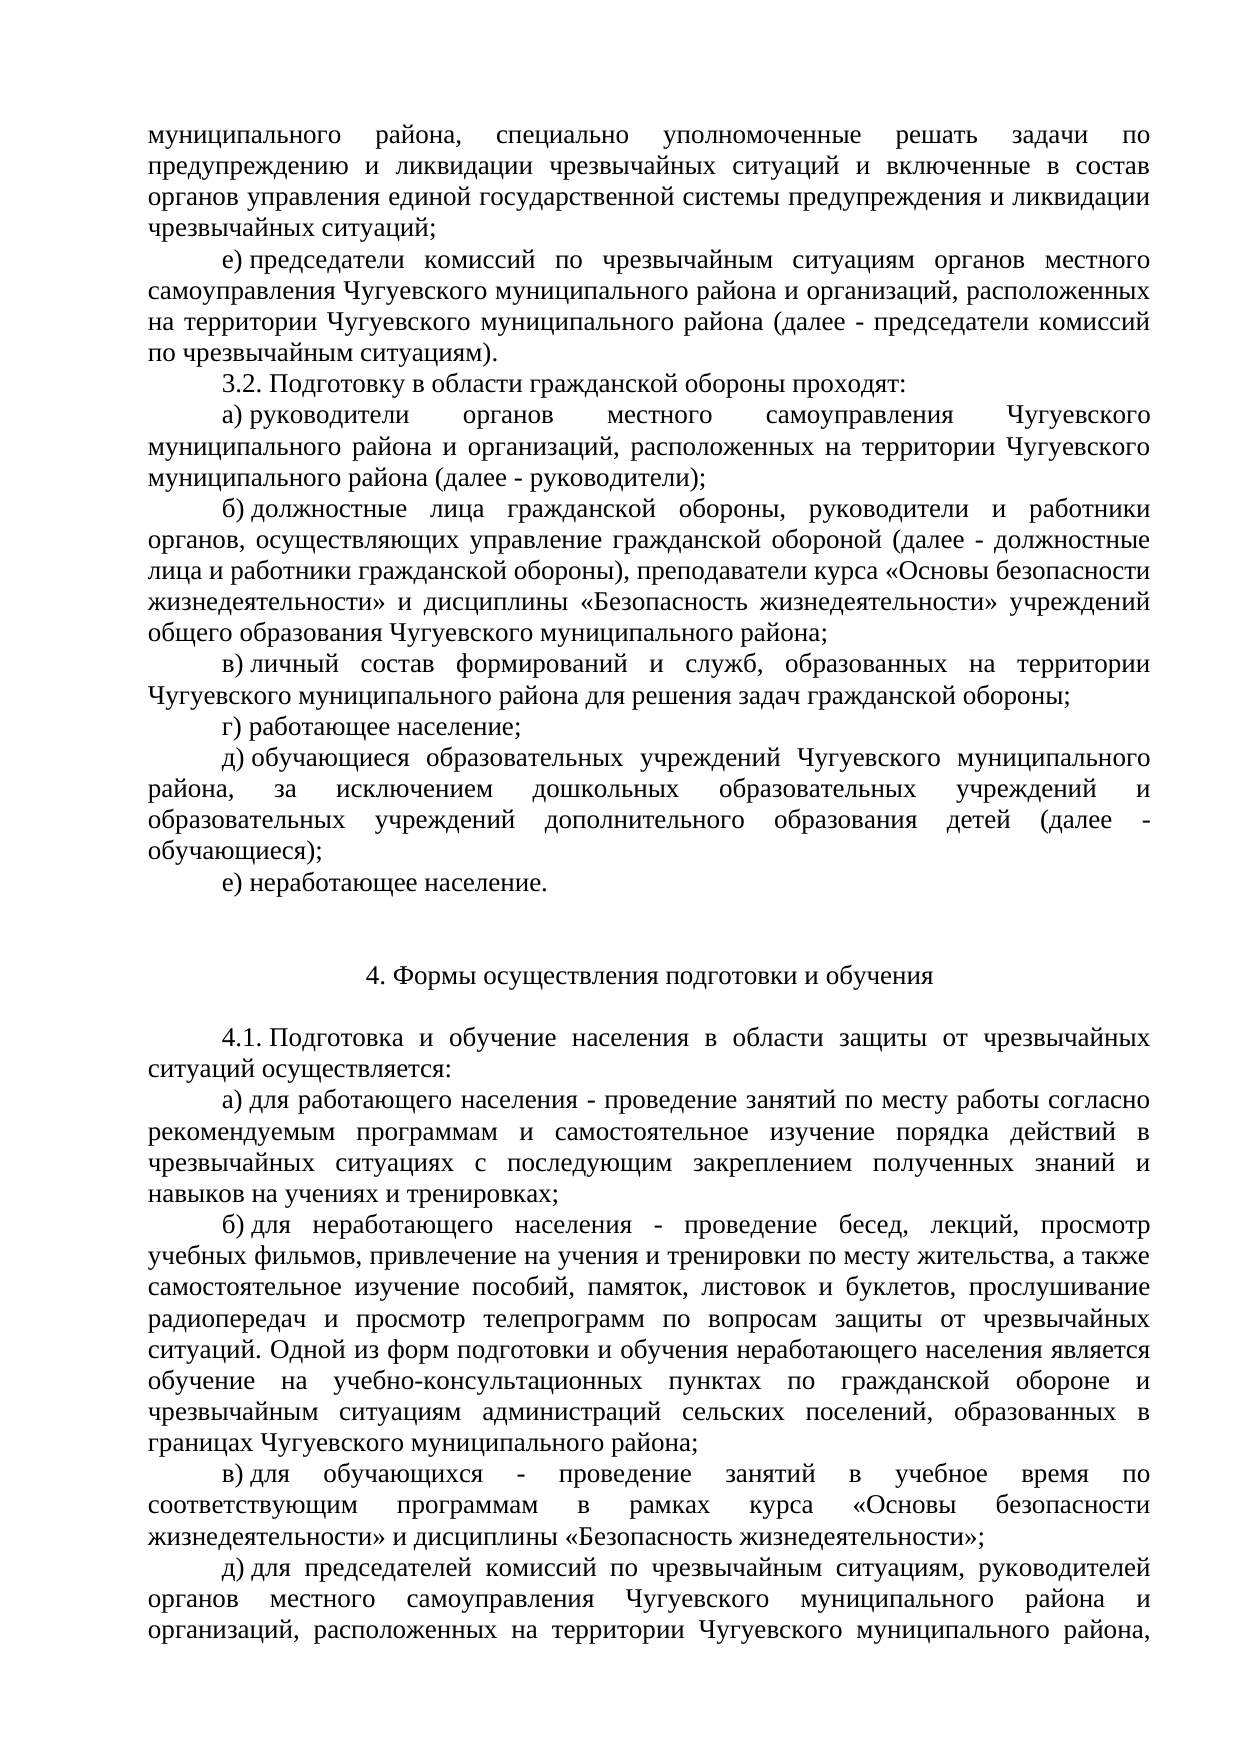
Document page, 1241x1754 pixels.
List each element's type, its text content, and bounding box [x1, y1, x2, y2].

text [148, 1551, 1152, 1644]
text а) руководители органов местного самоуправления Чугуевского муниципального района и организаций, расположенных на территории Чугуевского муниципального района (далее - руководители); [148, 398, 1152, 492]
text г) работающее население; [148, 710, 1152, 741]
text б) должностные лица гражданской обороны, руководители и работники органов, осуществляющих управление гражданской обороной (далее - должностные лица и работники гражданской обороны), преподаватели курса «Основы безопасности жизнедеятельности» и дисциплины «Безопасность жизнедеятельности» учреждений общего образования Чугуевского муниципального района; [148, 492, 1152, 648]
text б) для неработающего населения - проведение бесед, лекций, просмотр учебных фильмов, привлечение на учения и тренировки по месту жительства, а также самостоятельное изучение пособий, памяток, листовок и буклетов, прослушивание радиопередач и просмотр телепрограмм по вопросам защиты от чрезвычайных ситуаций. Одной из форм подготовки и обучения неработающего населения является обучение на учебно-консультационных пунктах по гражданской обороне и чрезвычайным ситуациям администраций сельских поселений, образованных в границах Чугуевского муниципального района; [148, 1208, 1152, 1457]
text а) для работающего населения - проведение занятий по месту работы согласно рекомендуемым программам и самостоятельное изучение порядка действий в чрезвычайных ситуациях с последующим закреплением полученных знаний и навыков на учениях и тренировках; [148, 1084, 1152, 1208]
text в) для обучающихся - проведение занятий в учебное время по соответствующим программам в рамках курса «Основы безопасности жизнедеятельности» и дисциплины «Безопасность жизнедеятельности»; [148, 1457, 1152, 1551]
text в) личный состав формирований и служб, образованных на территории Чугуевского муниципального района для решения задач гражданской обороны; [148, 648, 1152, 710]
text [148, 118, 1152, 243]
text е) неработающее население. [148, 866, 1152, 897]
text 4.1. Подготовка и обучение населения в области защиты от чрезвычайных ситуаций осуществляется: [148, 1021, 1152, 1084]
text д) обучающиеся образовательных учреждений Чугуевского муниципального района, за исключением дошкольных образовательных учреждений и образовательных учреждений дополнительного образования детей (далее - обучающиеся); [148, 741, 1152, 866]
text е) председатели комиссий по чрезвычайным ситуациям органов местного самоуправления Чугуевского муниципального района и организаций, расположенных на территории Чугуевского муниципального района (далее - председатели комиссий по чрезвычайным ситуациям). [148, 243, 1152, 367]
text 4. Формы осуществления подготовки и обучения [148, 959, 1152, 990]
text 3.2. Подготовку в области гражданской обороны проходят: [148, 367, 1152, 398]
